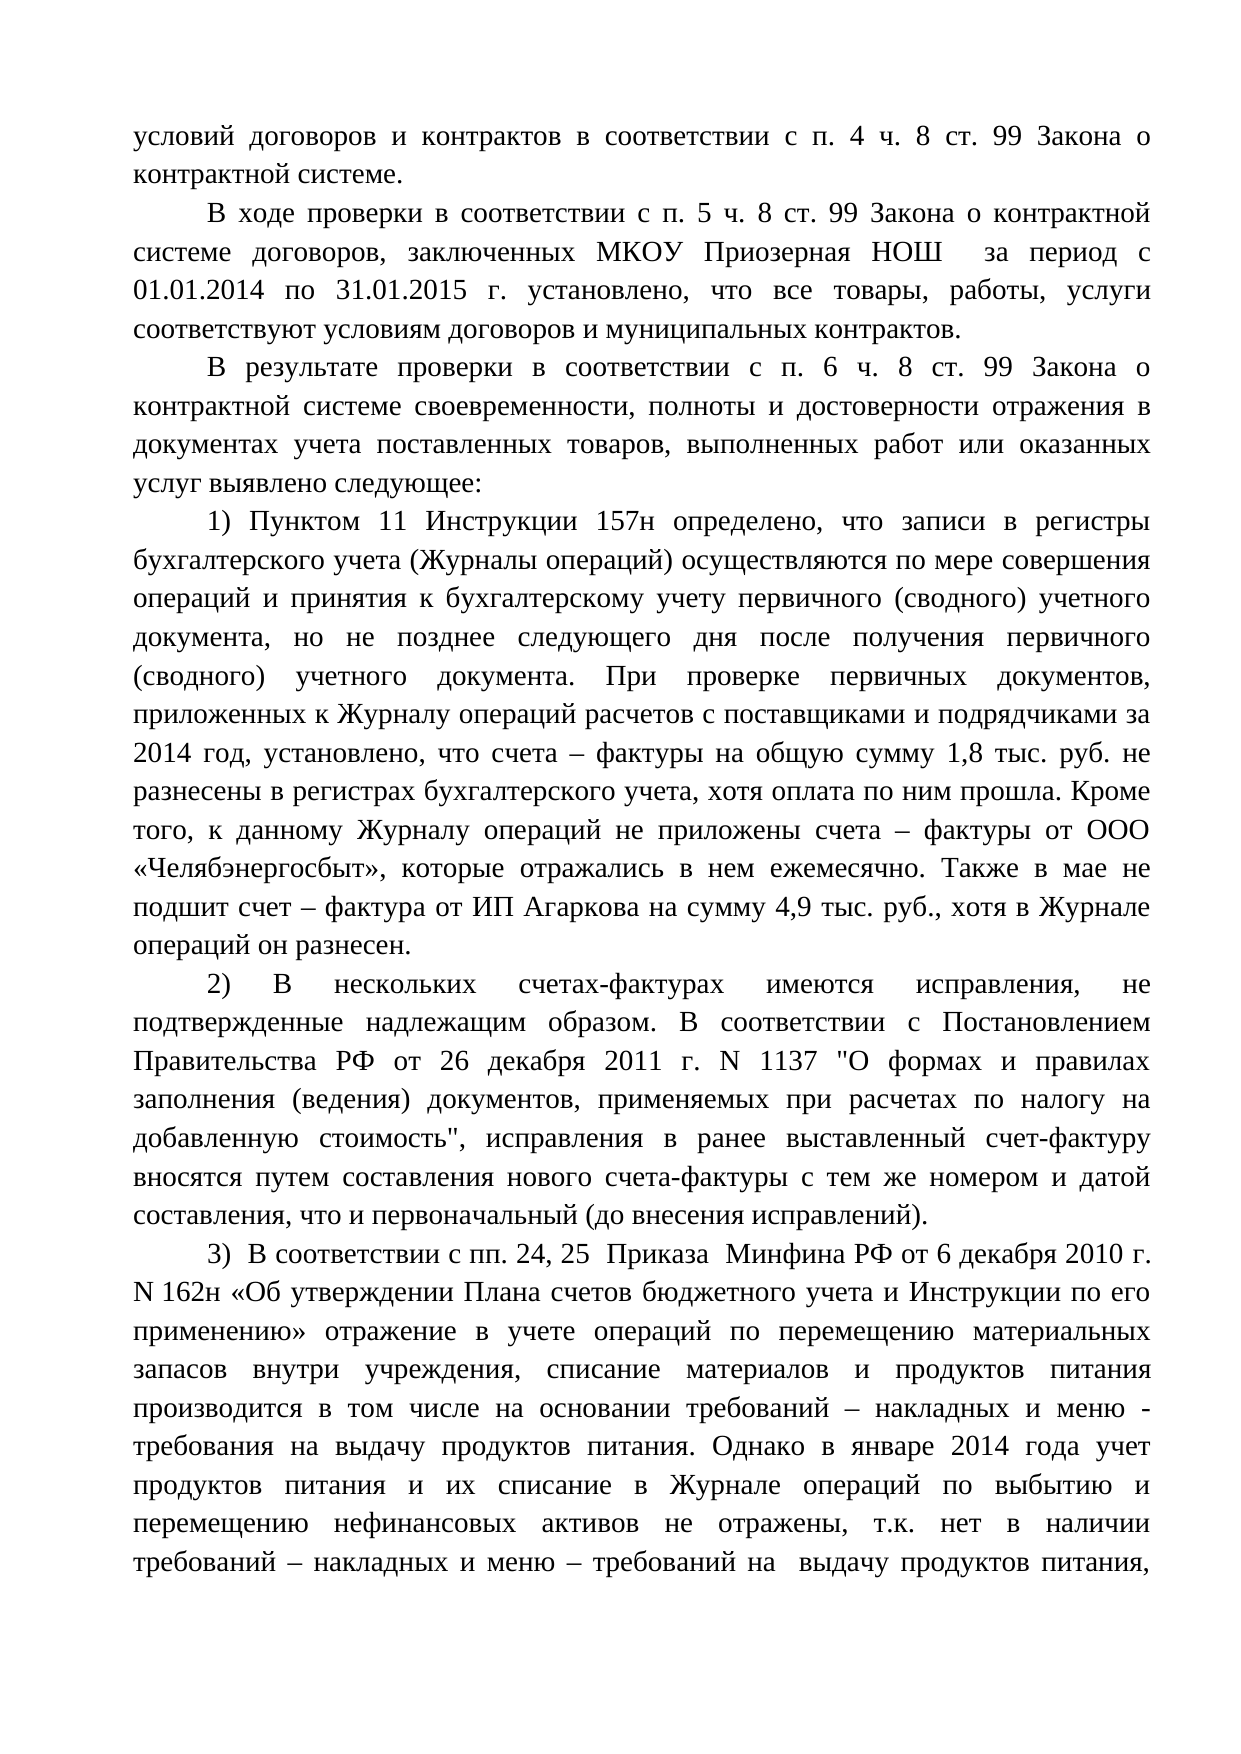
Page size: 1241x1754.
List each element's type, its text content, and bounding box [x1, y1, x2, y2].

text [133, 1236, 1152, 1578]
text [133, 118, 1152, 190]
text 1) Пунктом 11 Инструкции 157н определено, что записи в регистры бухгалтерского учета (Журналы операций) осуществляются по мере совершения операций и принятия к бухгалтерскому учету первичного (сводного) учетного документа, но не позднее следующего дня после получения первичного (сводного) учетного документа. При проверке первичных документов, приложенных к Журналу операций расчетов с поставщиками и подрядчиками за 2014 год, установлено, что счета – фактуры на общую сумму 1,8 тыс. руб. не разнесены в регистрах бухгалтерского учета, хотя оплата по ним прошла. Кроме того, к данному Журналу операций не приложены счета – фактуры от ООО «Челябэнергосбыт», которые отражались в нем ежемесячно. Также в мае не подшит счет – фактура от ИП Агаркова на сумму 4,9 тыс. руб., хотя в Журнале операций он разнесен. [133, 503, 1152, 961]
text В ходе проверки в соответствии с п. 5 ч. 8 ст. 99 Закона о контрактной системе договоров, заключенных МКОУ Приозерная НОШ за период с 01.01.2014 по 31.01.2015 г. установлено, что все товары, работы, услуги соответствуют условиям договоров и муниципальных контрактов. [133, 195, 1152, 344]
text В результате проверки в соответствии с п. 6 ч. 8 ст. 99 Закона о контрактной системе своевременности, полноты и достоверности отражения в документах учета поставленных товаров, выполненных работ или оказанных услуг выявлено следующее: [133, 349, 1152, 498]
text 2) В нескольких счетах-фактурах имеются исправления, не подтвержденные надлежащим образом. В соответствии с Постановлением Правительства РФ от 26 декабря 2011 г. N 1137 "О формах и правилах заполнения (ведения) документов, применяемых при расчетах по налогу на добавленную стоимость", исправления в ранее выставленный счет-фактуру вносятся путем составления нового счета-фактуры с тем же номером и датой составления, что и первоначальный (до внесения исправлений). [133, 966, 1152, 1231]
